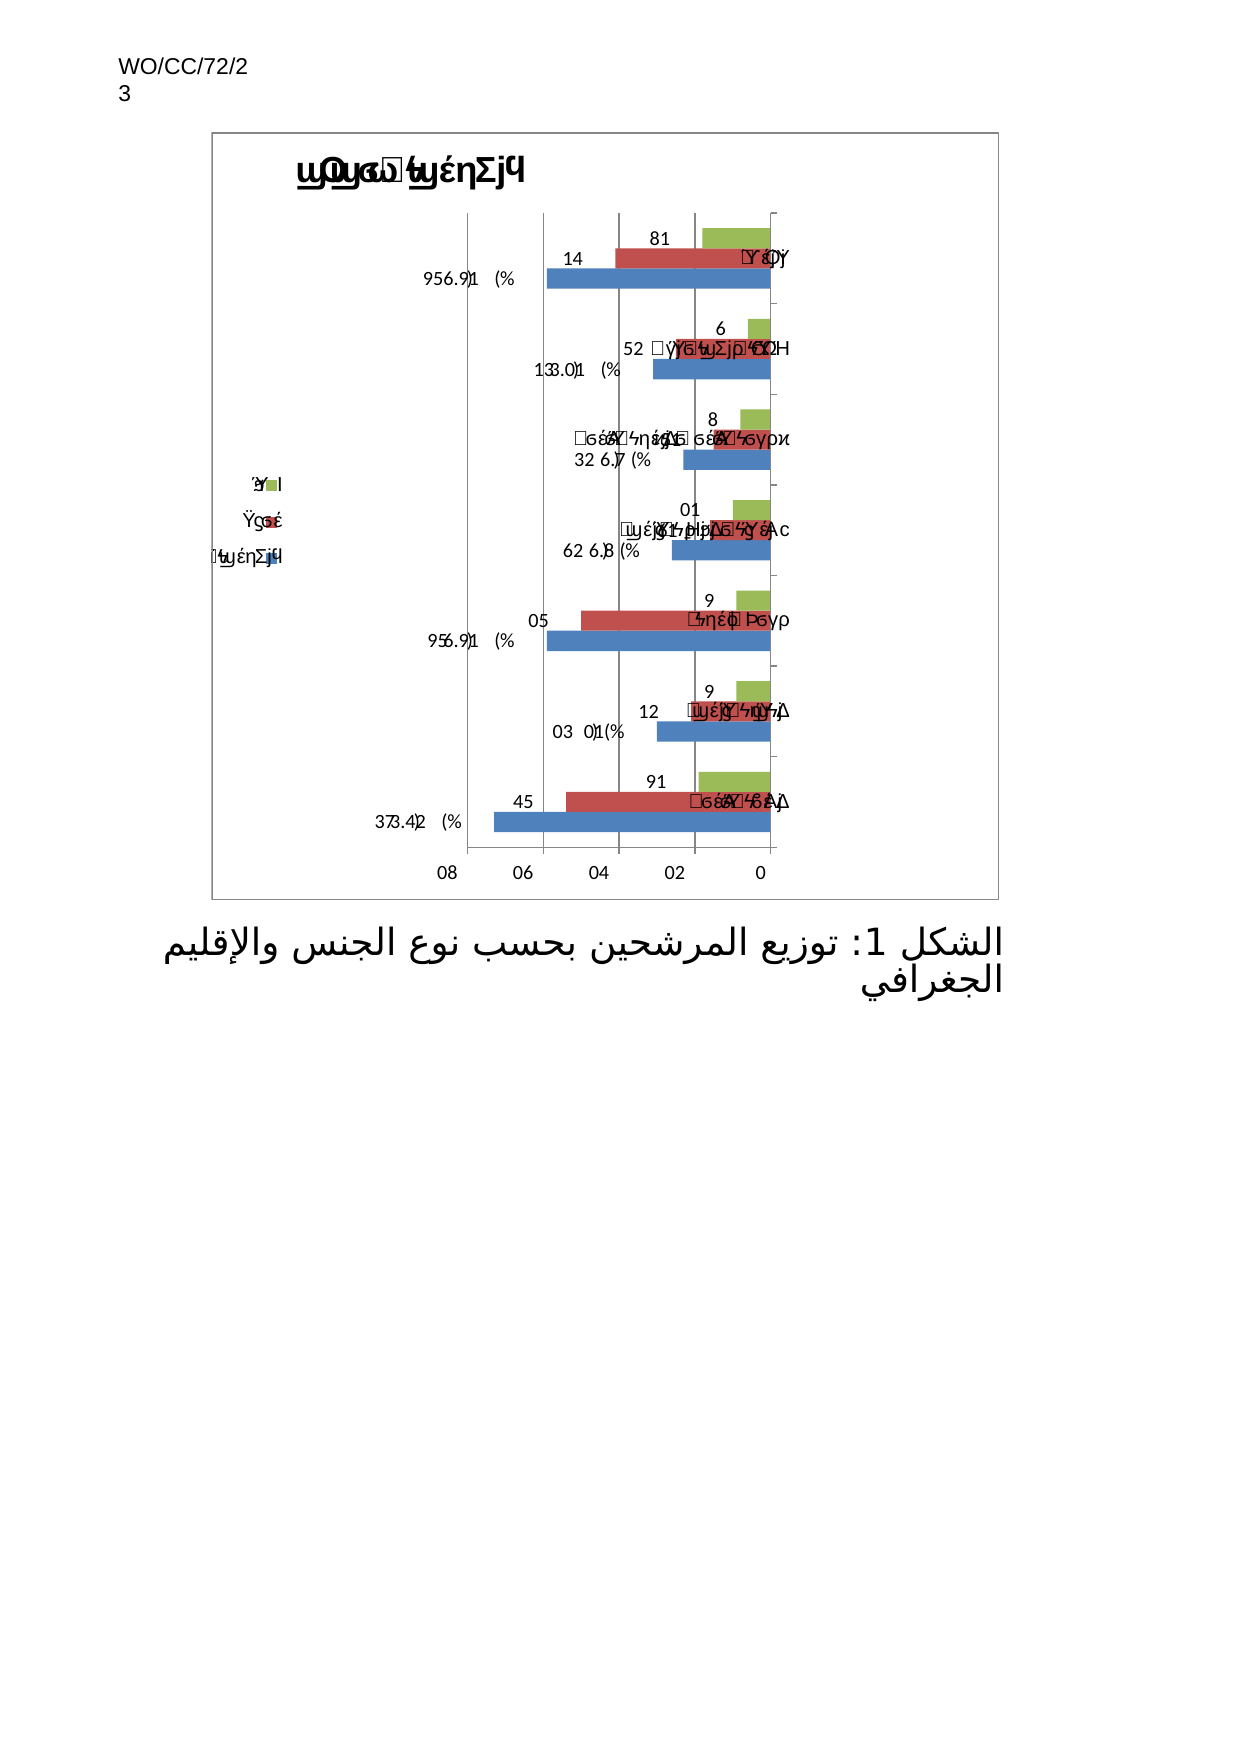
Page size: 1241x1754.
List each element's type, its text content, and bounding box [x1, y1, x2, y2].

list الشكل 1: توزيع المرشحين بحسب نوع الجنس والإقليم الجغرافي [118, 925, 1004, 1000]
